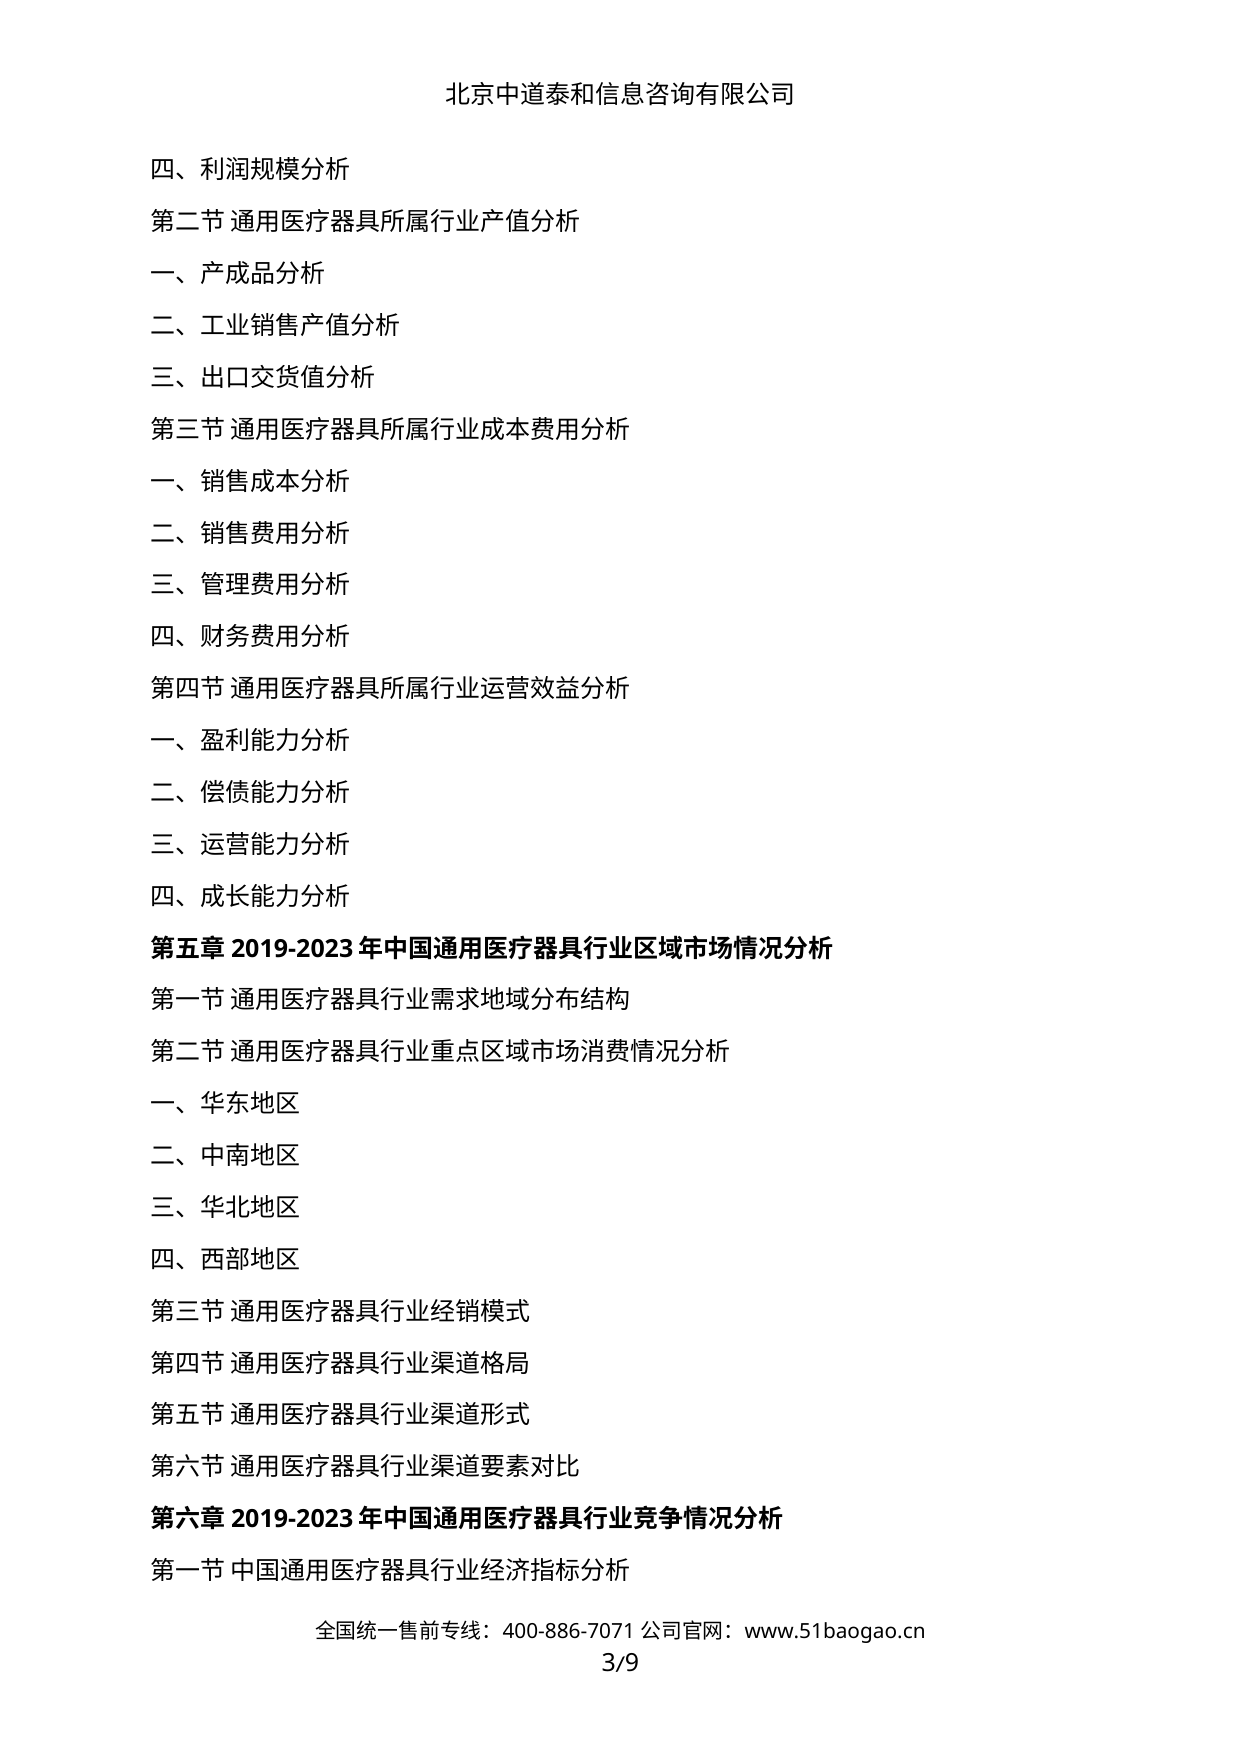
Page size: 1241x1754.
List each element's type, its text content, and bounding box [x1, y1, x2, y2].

text 一、销售成本分析 [150, 461, 1090, 497]
text 四、财务费用分析 [150, 617, 1090, 653]
text 第一节 中国通用医疗器具行业经济指标分析 [150, 1551, 1090, 1587]
text 第四节 通用医疗器具所属行业运营效益分析 [150, 669, 1090, 705]
text 二、工业销售产值分析 [150, 306, 1090, 342]
text 二、中南地区 [150, 1136, 1090, 1172]
text 二、销售费用分析 [150, 513, 1090, 549]
text 四、成长能力分析 [150, 876, 1090, 912]
text 四、利润规模分析 [150, 150, 1090, 186]
text 第二节 通用医疗器具所属行业产值分析 [150, 202, 1090, 238]
text 三、出口交货值分析 [150, 357, 1090, 394]
text 三、华北地区 [150, 1187, 1090, 1224]
text 四、西部地区 [150, 1239, 1090, 1276]
text 第二节 通用医疗器具行业重点区域市场消费情况分析 [150, 1032, 1090, 1068]
text 第六章 2019-2023年中国通用医疗器具行业竞争情况分析 [150, 1499, 1090, 1535]
text 一、产成品分析 [150, 254, 1090, 290]
text 第五节 通用医疗器具行业渠道形式 [150, 1395, 1090, 1431]
text 一、盈利能力分析 [150, 721, 1090, 757]
text 一、华东地区 [150, 1084, 1090, 1120]
text 第一节 通用医疗器具行业需求地域分布结构 [150, 980, 1090, 1016]
text 二、偿债能力分析 [150, 772, 1090, 809]
text 第三节 通用医疗器具所属行业成本费用分析 [150, 409, 1090, 446]
text 第六节 通用医疗器具行业渠道要素对比 [150, 1447, 1090, 1483]
text 第四节 通用医疗器具行业渠道格局 [150, 1343, 1090, 1379]
text 第三节 通用医疗器具行业经销模式 [150, 1291, 1090, 1327]
text 三、运营能力分析 [150, 824, 1090, 861]
text 三、管理费用分析 [150, 565, 1090, 601]
text 第五章 2019-2023年中国通用医疗器具行业区域市场情况分析 [150, 928, 1090, 964]
